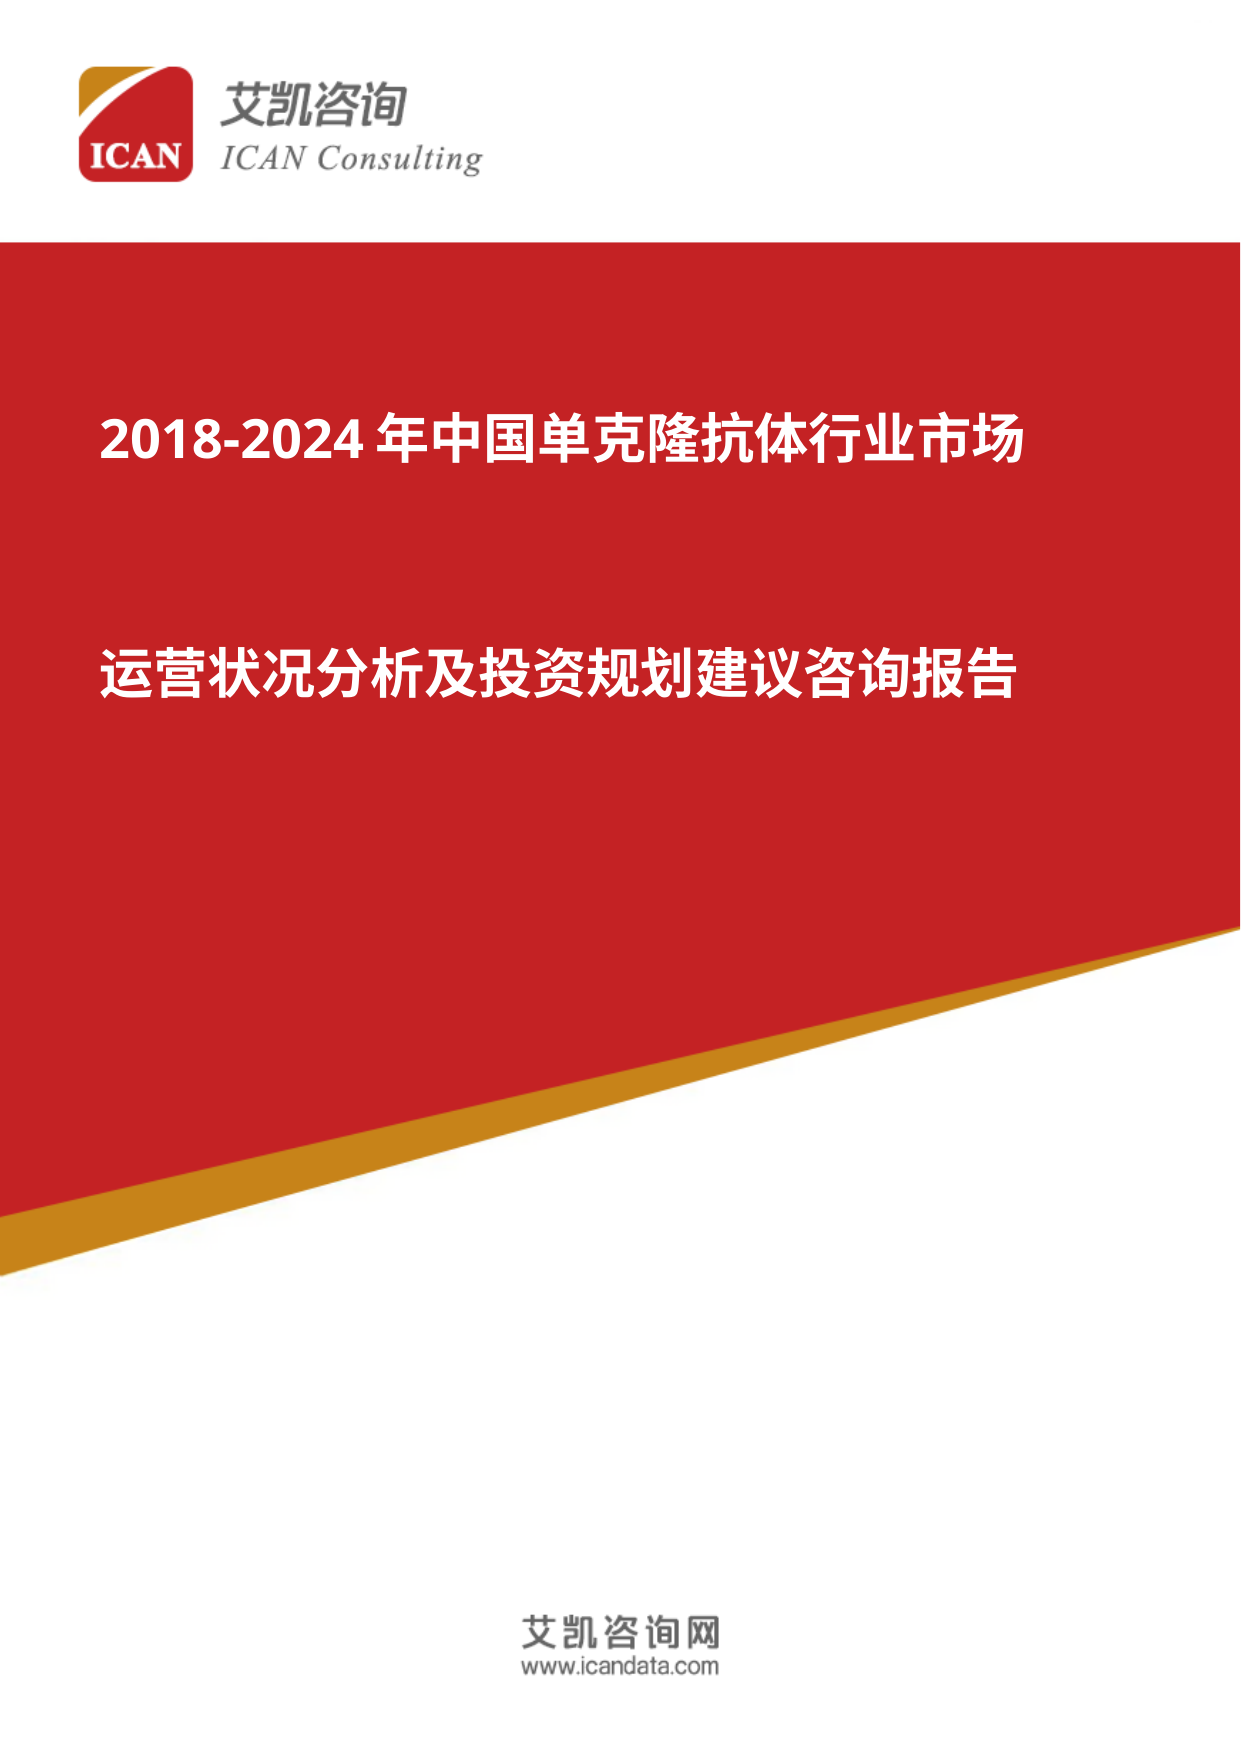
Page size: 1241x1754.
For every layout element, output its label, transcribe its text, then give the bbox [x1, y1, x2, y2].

picture [0, 5, 1241, 1754]
subtitle 2018-2024年中国单克隆抗体行业市场运营状况分析及投资规划建议咨询报告 [99, 386, 1053, 718]
